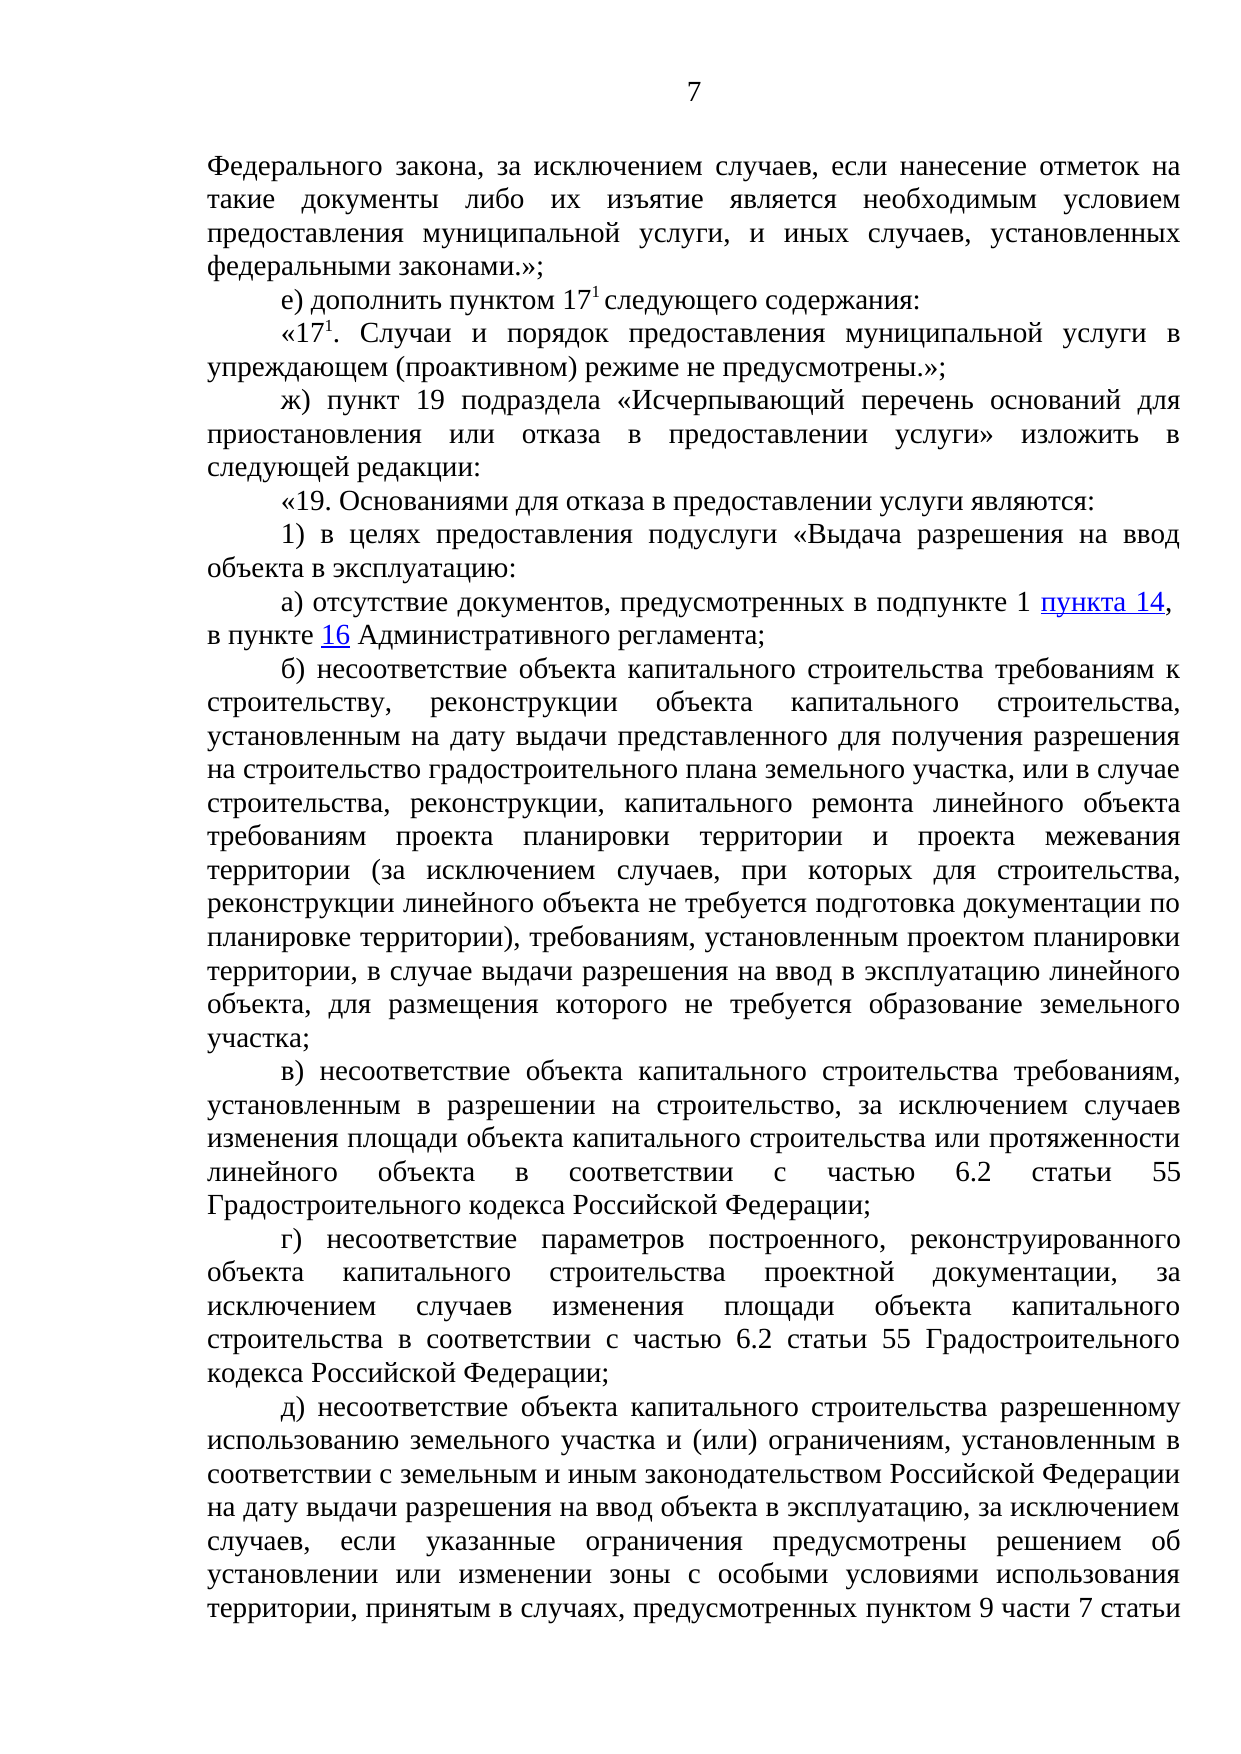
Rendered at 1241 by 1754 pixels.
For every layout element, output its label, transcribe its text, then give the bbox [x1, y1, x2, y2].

text б) несоответствие объекта капитального строительства требованиям к строительству, реконструкции объекта капитального строительства, установленным на дату выдачи представленного для получения разрешения на строительство градостроительного плана земельного участка, или в случае строительства, реконструкции, капитального ремонта линейного объекта требованиям проекта планировки территории и проекта межевания территории (за исключением случаев, при которых для строительства, реконструкции линейного объекта не требуется подготовка документации по планировке территории), требованиям, установленным проектом планировки территории, в случае выдачи разрешения на ввод в эксплуатацию линейного объекта, для размещения которого не требуется образование земельного участка; [207, 651, 1181, 1053]
text г) несоответствие параметров построенного, реконструированного объекта капитального строительства проектной документации, за исключением случаев изменения площади объекта капитального строительства в соответствии с частью 6.2 статьи 55 Градостроительного кодекса Российской Федерации; [207, 1221, 1181, 1389]
text в) несоответствие объекта капитального строительства требованиям, установленным в разрешении на строительство, за исключением случаев изменения площади объекта капитального строительства или протяженности линейного объекта в соответствии с частью 6.2 статьи 55 Градостроительного кодекса Российской Федерации; [207, 1053, 1181, 1221]
text а) отсутствие документов, предусмотренных в подпункте 1 пункта 14, в пункте 16 Административного регламента; [207, 584, 1181, 651]
text е) дополнить пунктом 171 следующего содержания: [207, 282, 1181, 315]
text 1) в целях предоставления подуслуги «Выдача разрешения на ввод объекта в эксплуатацию: [207, 517, 1181, 584]
text «171. Случаи и порядок предоставления муниципальной услуги в упреждающем (проактивном) режиме не предусмотрены.»; [207, 315, 1181, 382]
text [207, 148, 1181, 282]
text ж) пункт 19 подраздела «Исчерпывающий перечень оснований для приостановления или отказа в предоставлении услуги» изложить в следующей редакции: [207, 382, 1181, 483]
text «19. Основаниями для отказа в предоставлении услуги являются: [207, 483, 1181, 517]
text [207, 1389, 1181, 1623]
